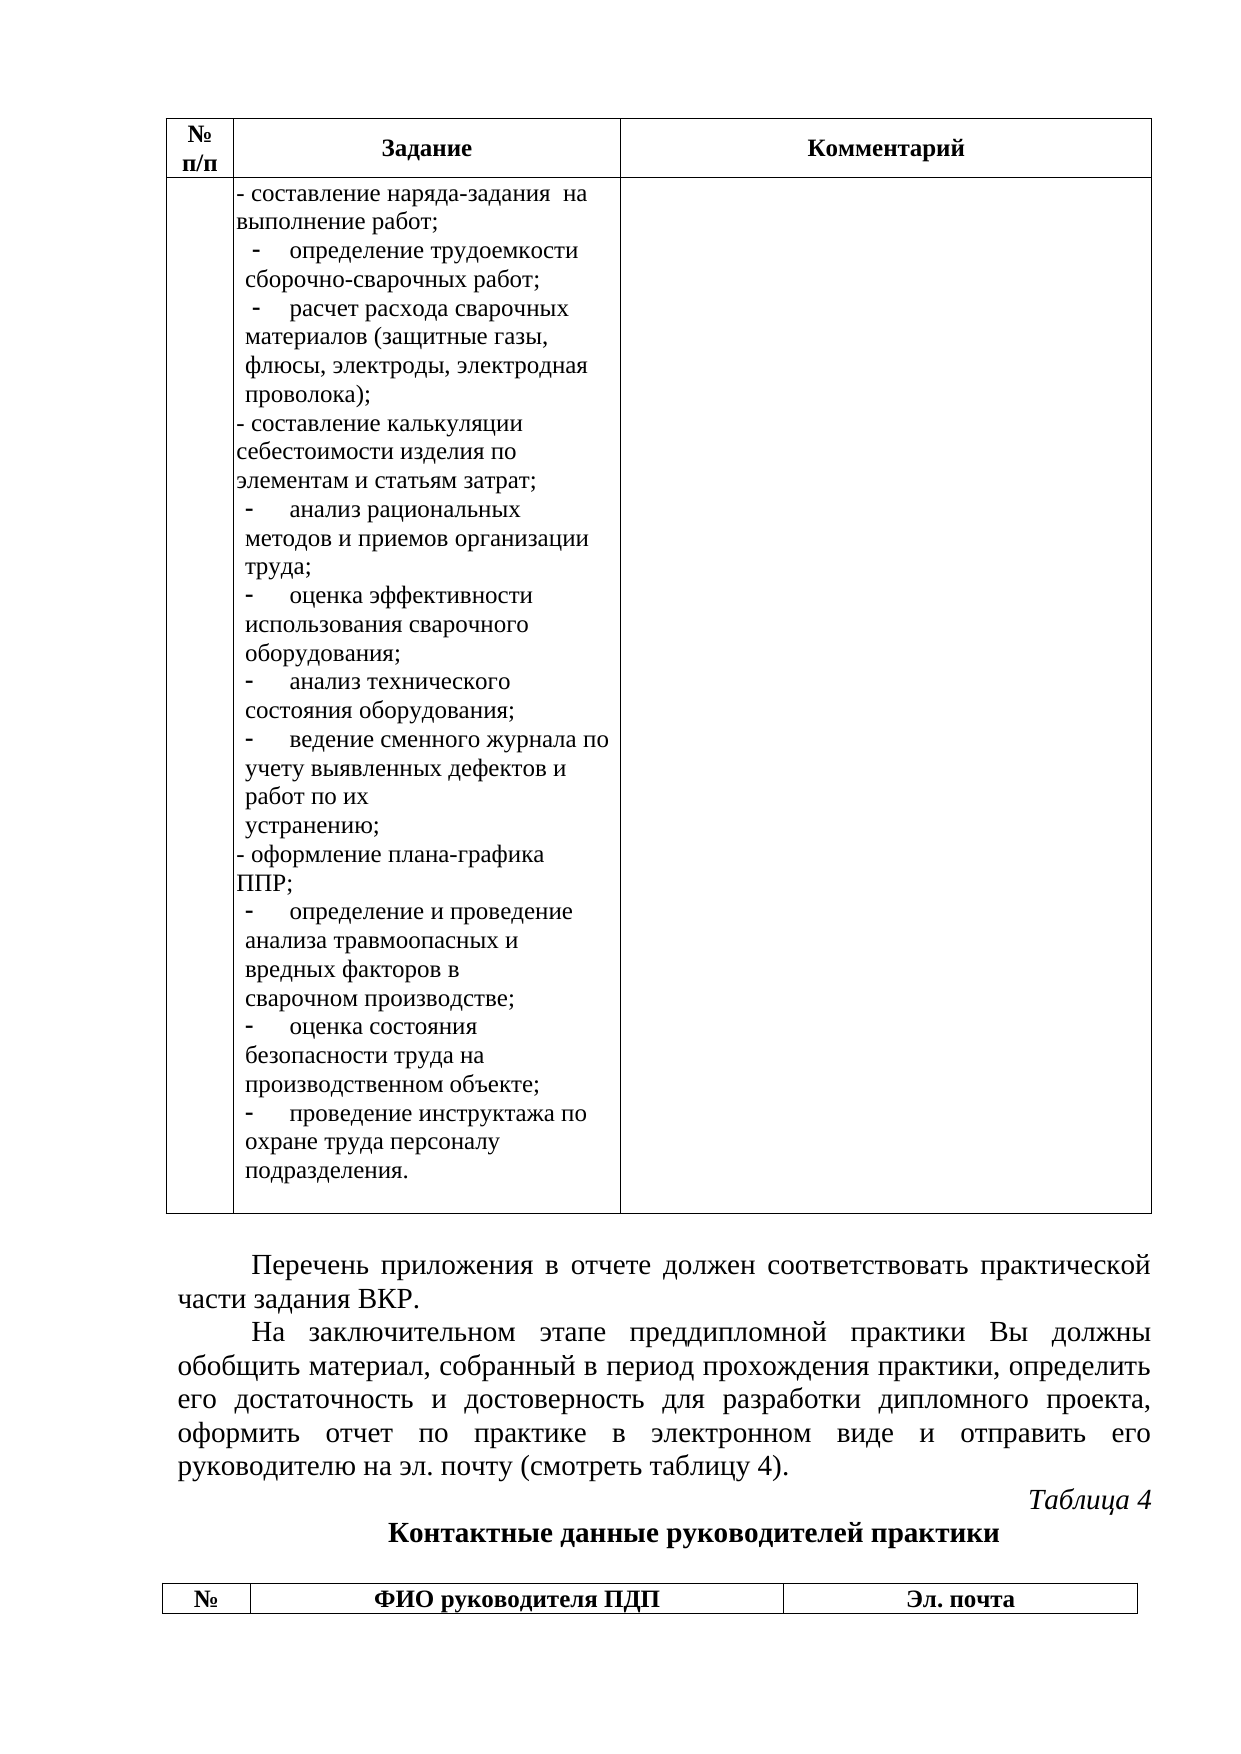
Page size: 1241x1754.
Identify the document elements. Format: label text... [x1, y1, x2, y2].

table_header № п/п [167, 119, 233, 177]
table_header Комментарий [621, 119, 1151, 177]
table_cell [621, 178, 1151, 1213]
table_cell [167, 178, 233, 1213]
table_header Задание [234, 119, 620, 177]
text На заключительном этапе преддипломной практики Вы должны обобщить материал, собранный в период прохождения практики, определить его достаточность и достоверность для разработки дипломного проекта, оформить отчет по практике в электронном виде и отправить его руководителю на эл. почту (смотреть таблицу 4). [177, 1314, 1152, 1482]
text Таблица 4 [177, 1482, 1152, 1516]
text Перечень приложения в отчете должен соответствовать практической части задания ВКР. [177, 1247, 1152, 1314]
table_header Эл. почта [784, 1584, 1137, 1612]
text Контактные данные руководителей практики [177, 1516, 1152, 1549]
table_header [251, 1584, 783, 1612]
table_header № п/п [163, 1584, 250, 1612]
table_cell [234, 178, 620, 1213]
